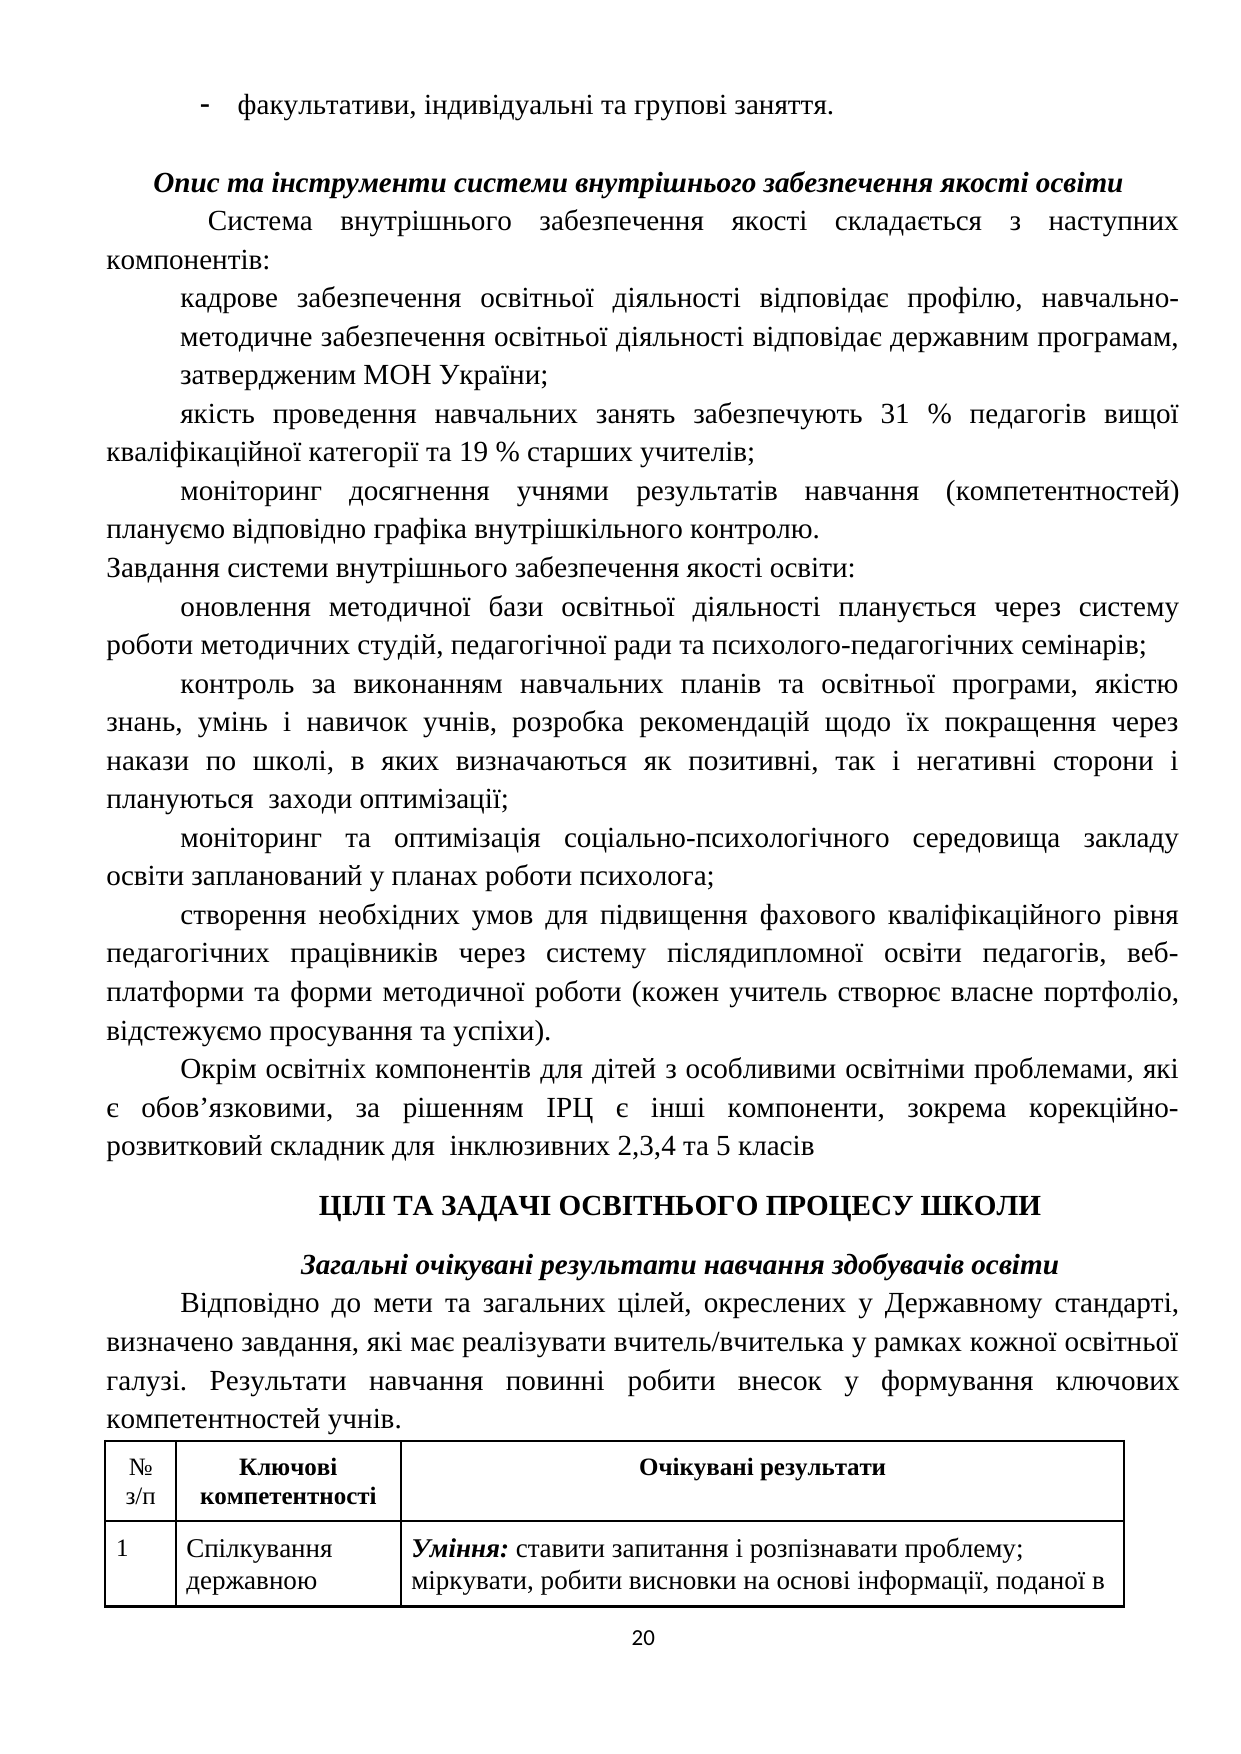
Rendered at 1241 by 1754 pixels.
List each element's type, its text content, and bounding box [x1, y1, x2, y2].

list факультативи, індивідуальні та групові заняття. [200, 87, 1171, 121]
text моніторинг та оптимізація соціально-психологічного середовища закладу освіти запланований у планах роботи психолога; [106, 820, 1180, 892]
table_header Очікувані результати [402, 1442, 1123, 1520]
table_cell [177, 1522, 400, 1605]
text моніторинг досягнення учнями результатів навчання (компетентностей) плануємо відповідно графіка внутрішкільного контролю. [106, 473, 1180, 545]
table_header Ключові компетентності [177, 1442, 400, 1520]
text якість проведення навчальних занять забезпечують 31 % педагогів вищої кваліфікаційної категорії та 19 % старших учителів; [106, 396, 1180, 468]
text Опис та інструменти системи внутрішнього забезпечення якості освіти [106, 165, 1171, 198]
text Цілі та задачі освітнього процесу школи [106, 1188, 1180, 1221]
text Окрім освітніх компонентів для дітей з особливими освітніми проблемами, які є обов’язковими, за рішенням ІРЦ є інші компоненти, зокрема корекційно-розвитковий складник для інклюзивних 2,3,4 та 5 класів [106, 1051, 1180, 1162]
text кадрове забезпечення освітньої діяльності відповідає профілю, навчально-методичне забезпечення освітньої діяльності відповідає державним програмам, затвердженим МОН України; [180, 280, 1180, 391]
text Завдання системи внутрішнього забезпечення якості освіти: [106, 550, 1180, 584]
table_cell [402, 1522, 1123, 1605]
text Відповідно до мети та загальних цілей, окреслених у Державному стандарті, визначено завдання, які має реалізувати вчитель/вчителька у рамках кожної освітньої галузі. Результати навчання повинні робити внесок у формування ключових компетентностей учнів. [106, 1286, 1180, 1435]
text створення необхідних умов для підвищення фахового кваліфікаційного рівня педагогічних працівників через систему післядипломної освіти педагогів, веб-платформи та форми методичної роботи (кожен учитель створює власне портфоліо, відстежуємо просування та успіхи). [106, 897, 1180, 1046]
text оновлення методичної бази освітньої діяльності планується через систему роботи методичних студій, педагогічної ради та психолого-педагогічних семінарів; [106, 589, 1180, 661]
text Система внутрішнього забезпечення якості складається з наступних компонентів: [106, 203, 1180, 275]
text Загальні очікувані результати навчання здобувачів освіти [106, 1247, 1180, 1281]
table_header № з/п [106, 1442, 175, 1520]
text контроль за виконанням навчальних планів та освітньої програми, якістю знань, умінь і навичок учнів, розробка рекомендацій щодо їх покращення через накази по школі, в яких визначаються як позитивні, так і негативні сторони і плануються заходи оптимізації; [106, 666, 1180, 815]
table_cell 1 [106, 1522, 175, 1605]
